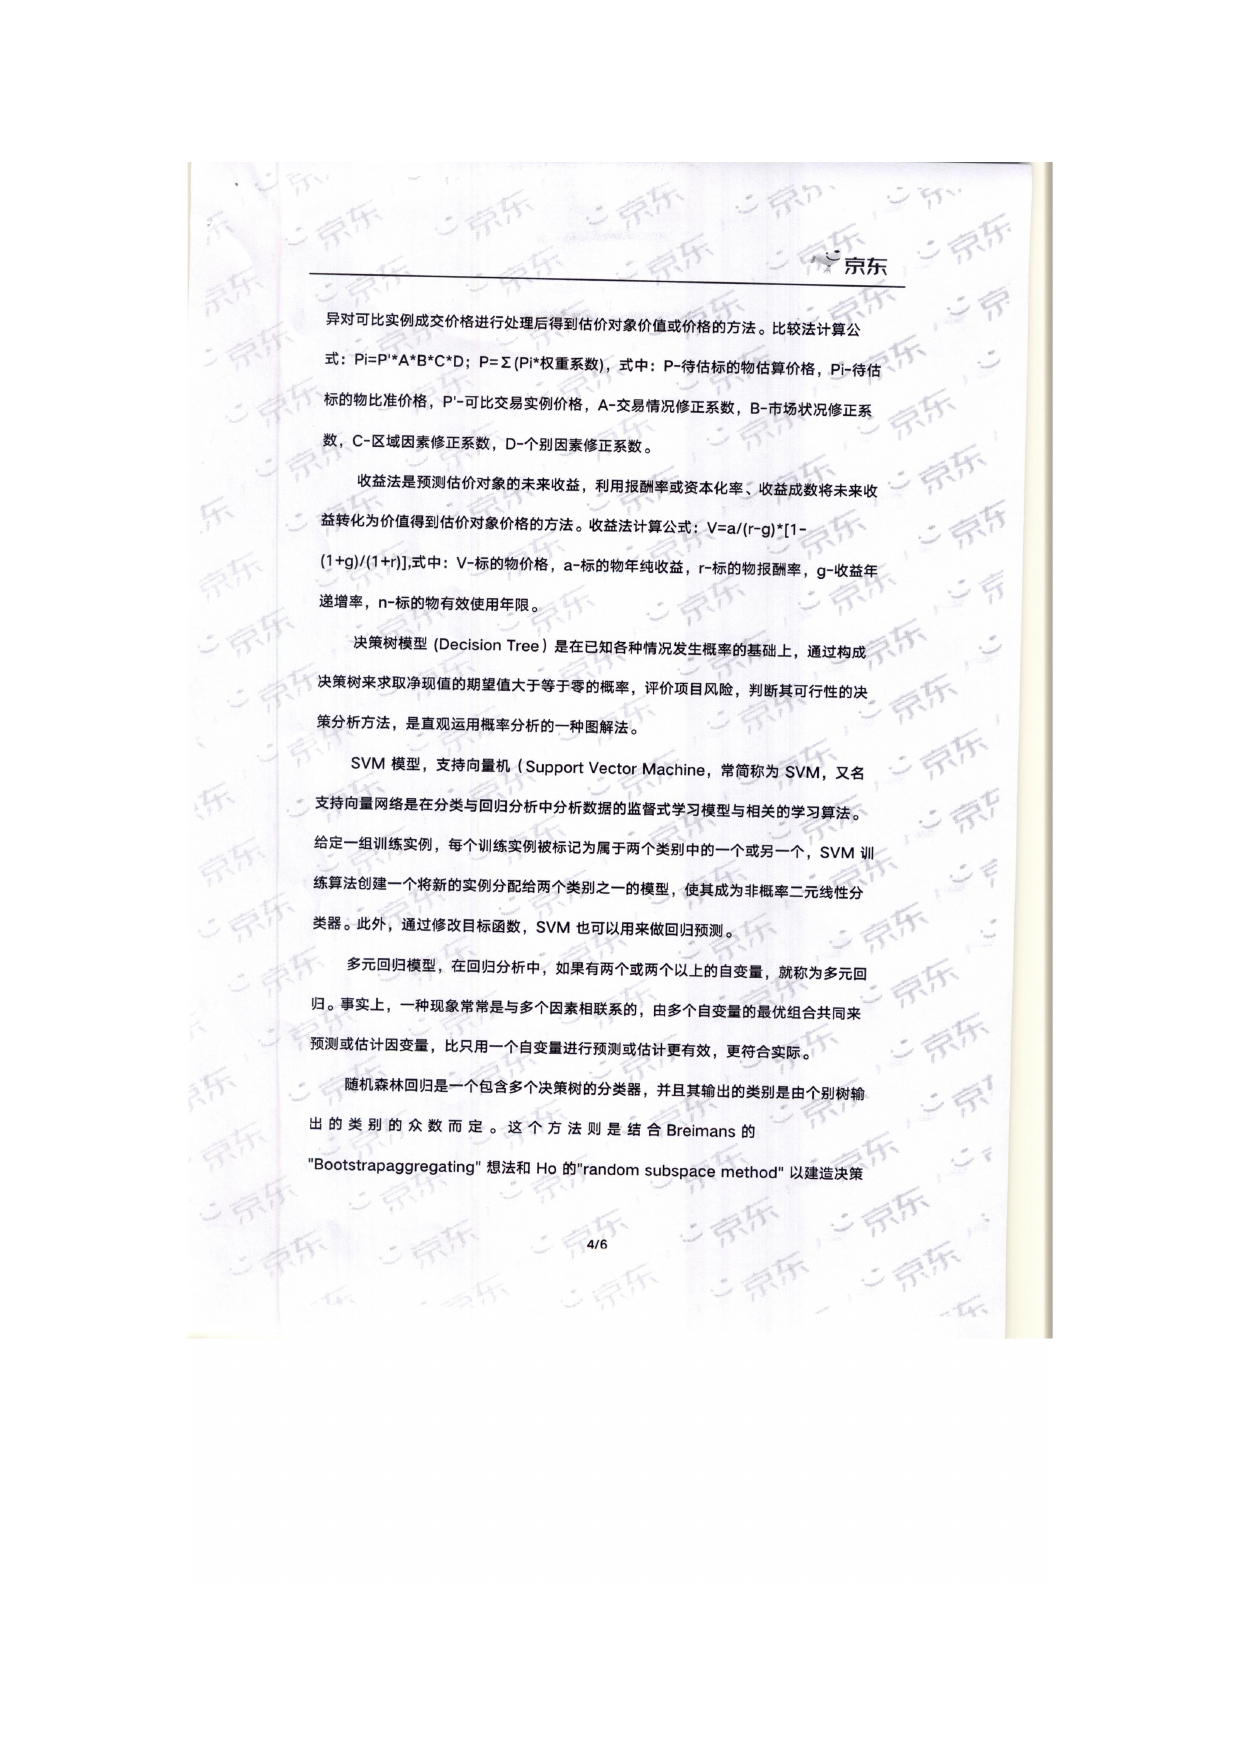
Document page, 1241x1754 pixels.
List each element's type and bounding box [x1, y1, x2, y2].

picture [187, 162, 1053, 1587]
